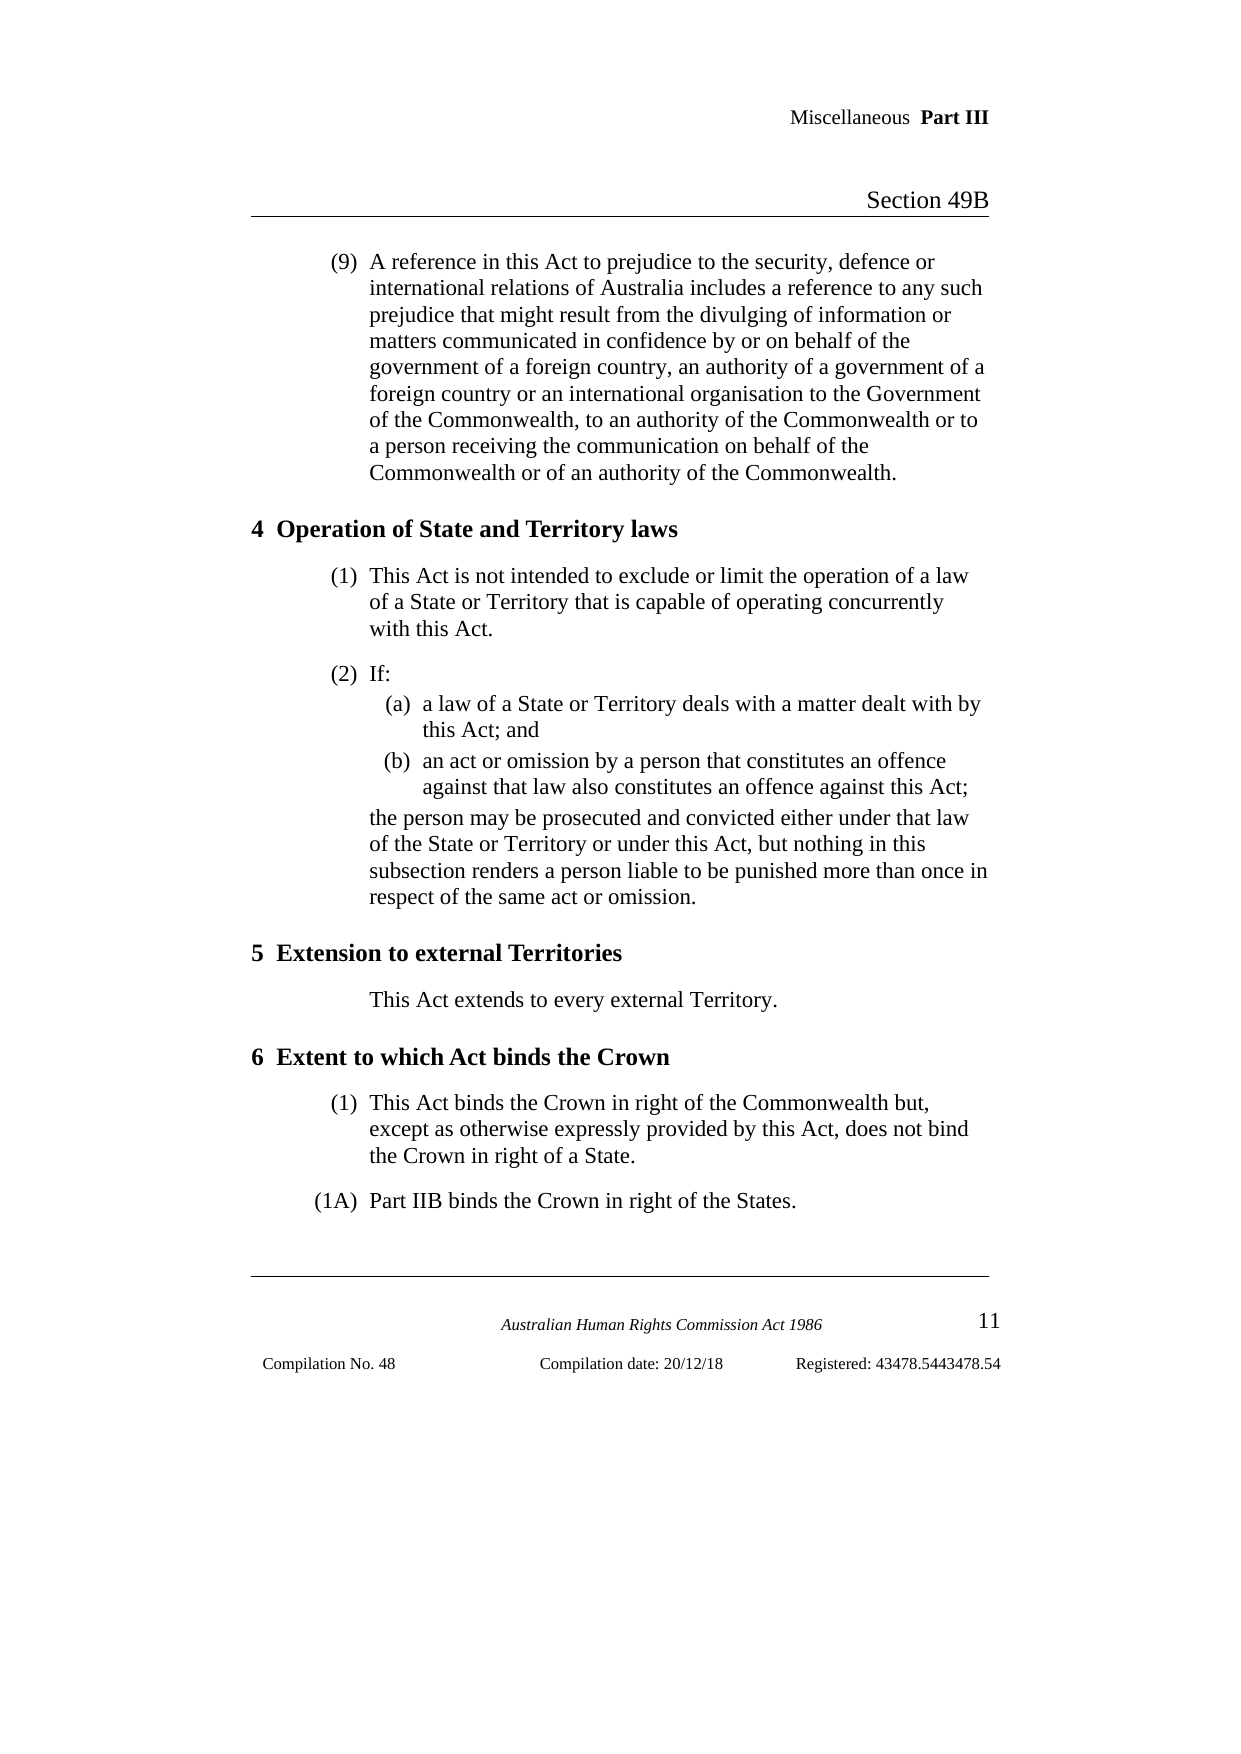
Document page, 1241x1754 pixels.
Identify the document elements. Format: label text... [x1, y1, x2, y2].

text (9) A reference in this Act to prejudice to the security, defence or international relations of Australia includes a reference to any such prejudice that might result from the divulging of information or matters communicated in confidence by or on behalf of the government of a foreign country, an authority of a government of a foreign country or an international organisation to the Government of the Commonwealth, to an authority of the Commonwealth or to a person receiving the communication on behalf of the Commonwealth or of an authority of the Commonwealth. [251, 248, 989, 485]
text 5 Extension to external Territories [251, 938, 989, 967]
text (1A) Part IIB binds the Crown in right of the States. [251, 1187, 989, 1213]
text the person may be prosecuted and convicted either under that law of the State or Territory or under this Act, but nothing in this subsection renders a person liable to be punished more than once in respect of the same act or omission. [369, 804, 989, 909]
text This Act extends to every external Territory. [251, 986, 989, 1012]
text 6 Extent to which Act binds the Crown [251, 1042, 989, 1070]
text (2) If: [251, 660, 989, 686]
text (1) This Act is not intended to exclude or limit the operation of a law of a State or Territory that is capable of operating concurrently with this Act. [251, 562, 989, 641]
text (1) This Act binds the Crown in right of the Commonwealth but, except as otherwise expressly provided by this Act, does not bind the Crown in right of a State. [251, 1089, 989, 1168]
text 4 Operation of State and Territory laws [251, 514, 989, 543]
text (a) a law of a State or Territory deals with a matter dealt with by this Act; and [251, 690, 989, 743]
text (b) an act or omission by a person that constitutes an offence against that law also constitutes an offence against this Act; [251, 747, 989, 800]
